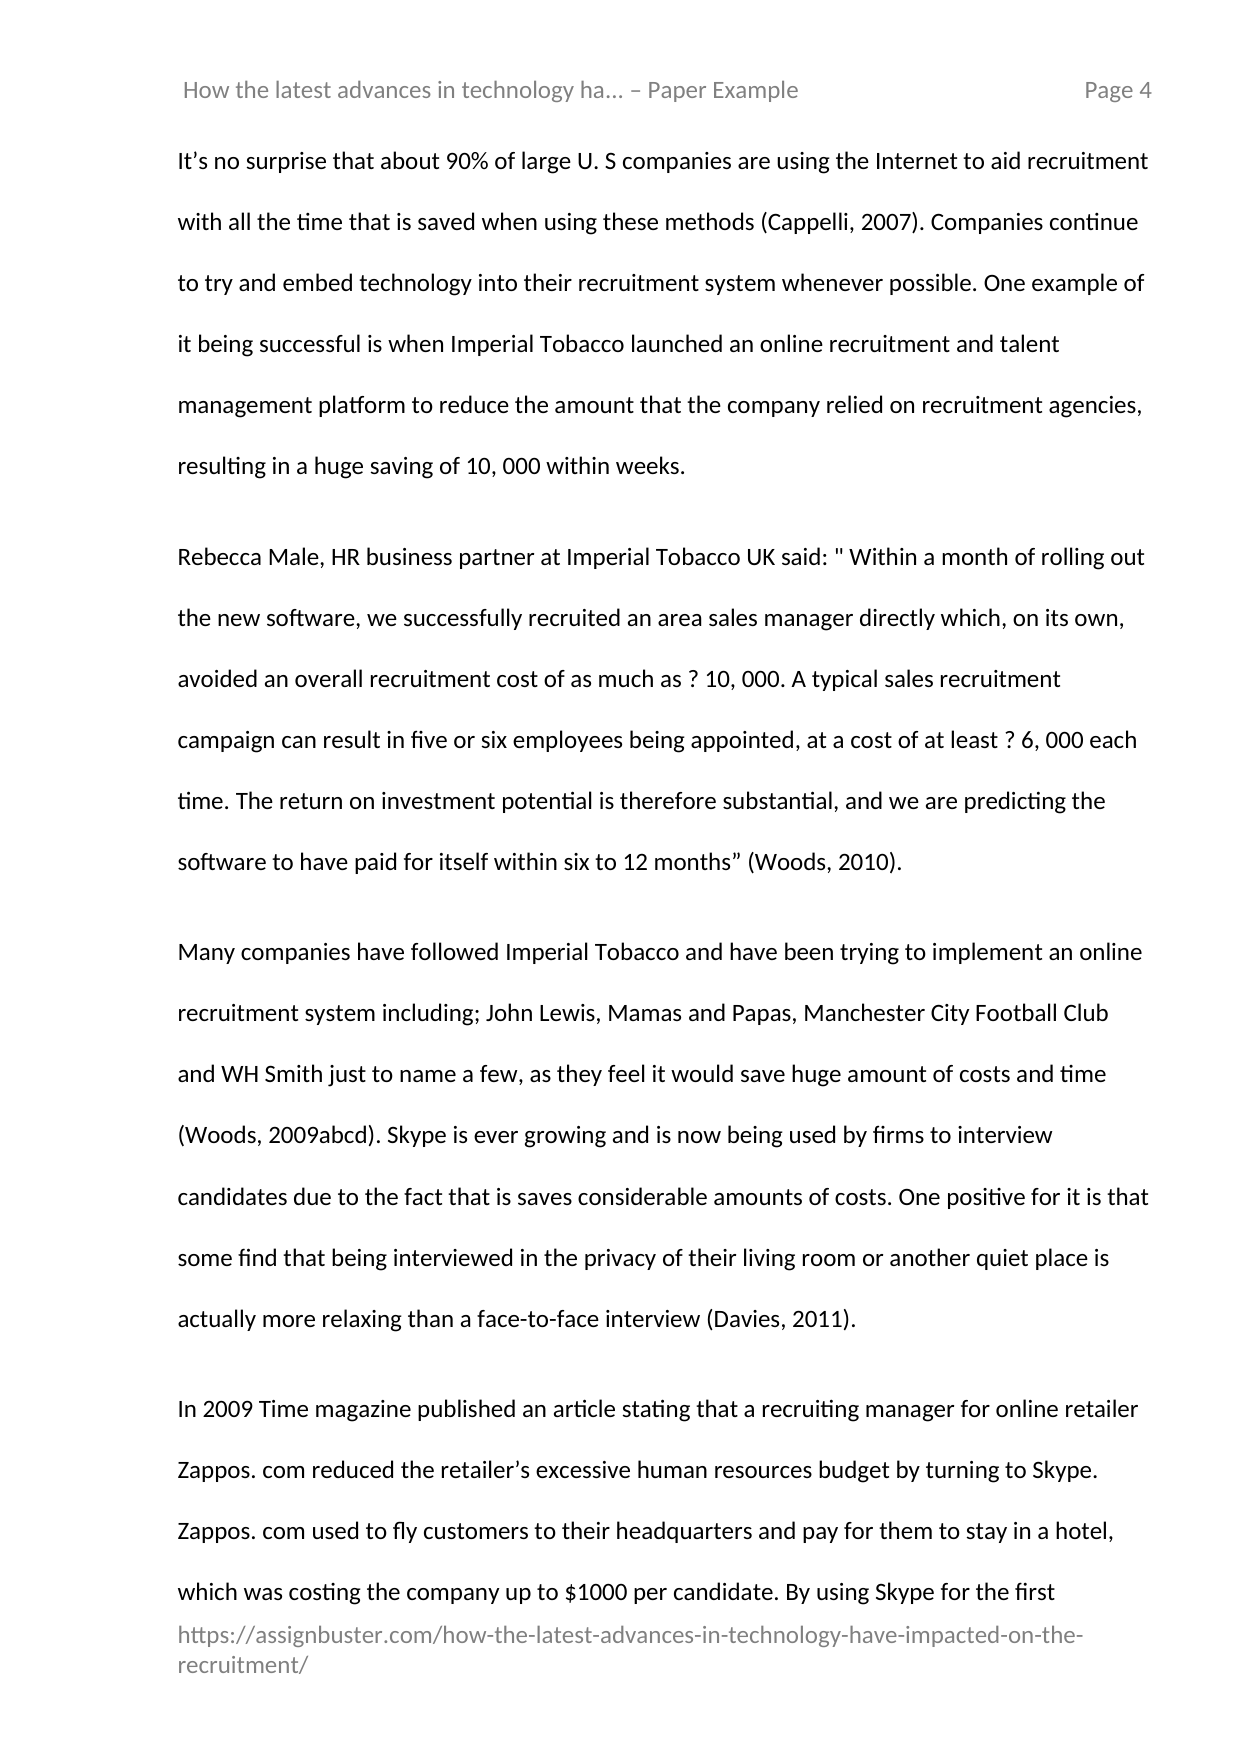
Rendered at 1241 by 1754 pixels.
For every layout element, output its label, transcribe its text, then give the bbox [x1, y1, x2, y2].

text It’s no surprise that about 90% of large U. S companies are using the Internet to aid recruitment with all the time that is saved when using these methods (Cappelli, 2007). Companies continue to try and embed technology into their recruitment system whenever possible. One example of it being successful is when Imperial Tobacco launched an online recruitment and talent management platform to reduce the amount that the company relied on recruitment agencies, resulting in a huge saving of 10, 000 within weeks. [177, 145, 1152, 481]
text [177, 1393, 1152, 1607]
text Many companies have followed Imperial Tobacco and have been trying to implement an online recruitment system including; John Lewis, Mamas and Papas, Manchester City Football Club and WH Smith just to name a few, as they feel it would save huge amount of costs and time (Woods, 2009abcd). Skype is ever growing and is now being used by firms to interview candidates due to the fact that is saves considerable amounts of costs. One positive for it is that some find that being interviewed in the privacy of their living room or another quiet place is actually more relaxing than a face-to-face interview (Davies, 2011). [177, 936, 1152, 1333]
text Rebecca Male, HR business partner at Imperial Tobacco UK said: " Within a month of rolling out the new software, we successfully recruited an area sales manager directly which, on its own, avoided an overall recruitment cost of as much as ? 10, 000. A typical sales recruitment campaign can result in five or six employees being appointed, at a cost of at least ? 6, 000 each time. The return on investment potential is therefore substantial, and we are predicting the software to have paid for itself within six to 12 months” (Woods, 2010). [177, 541, 1152, 876]
